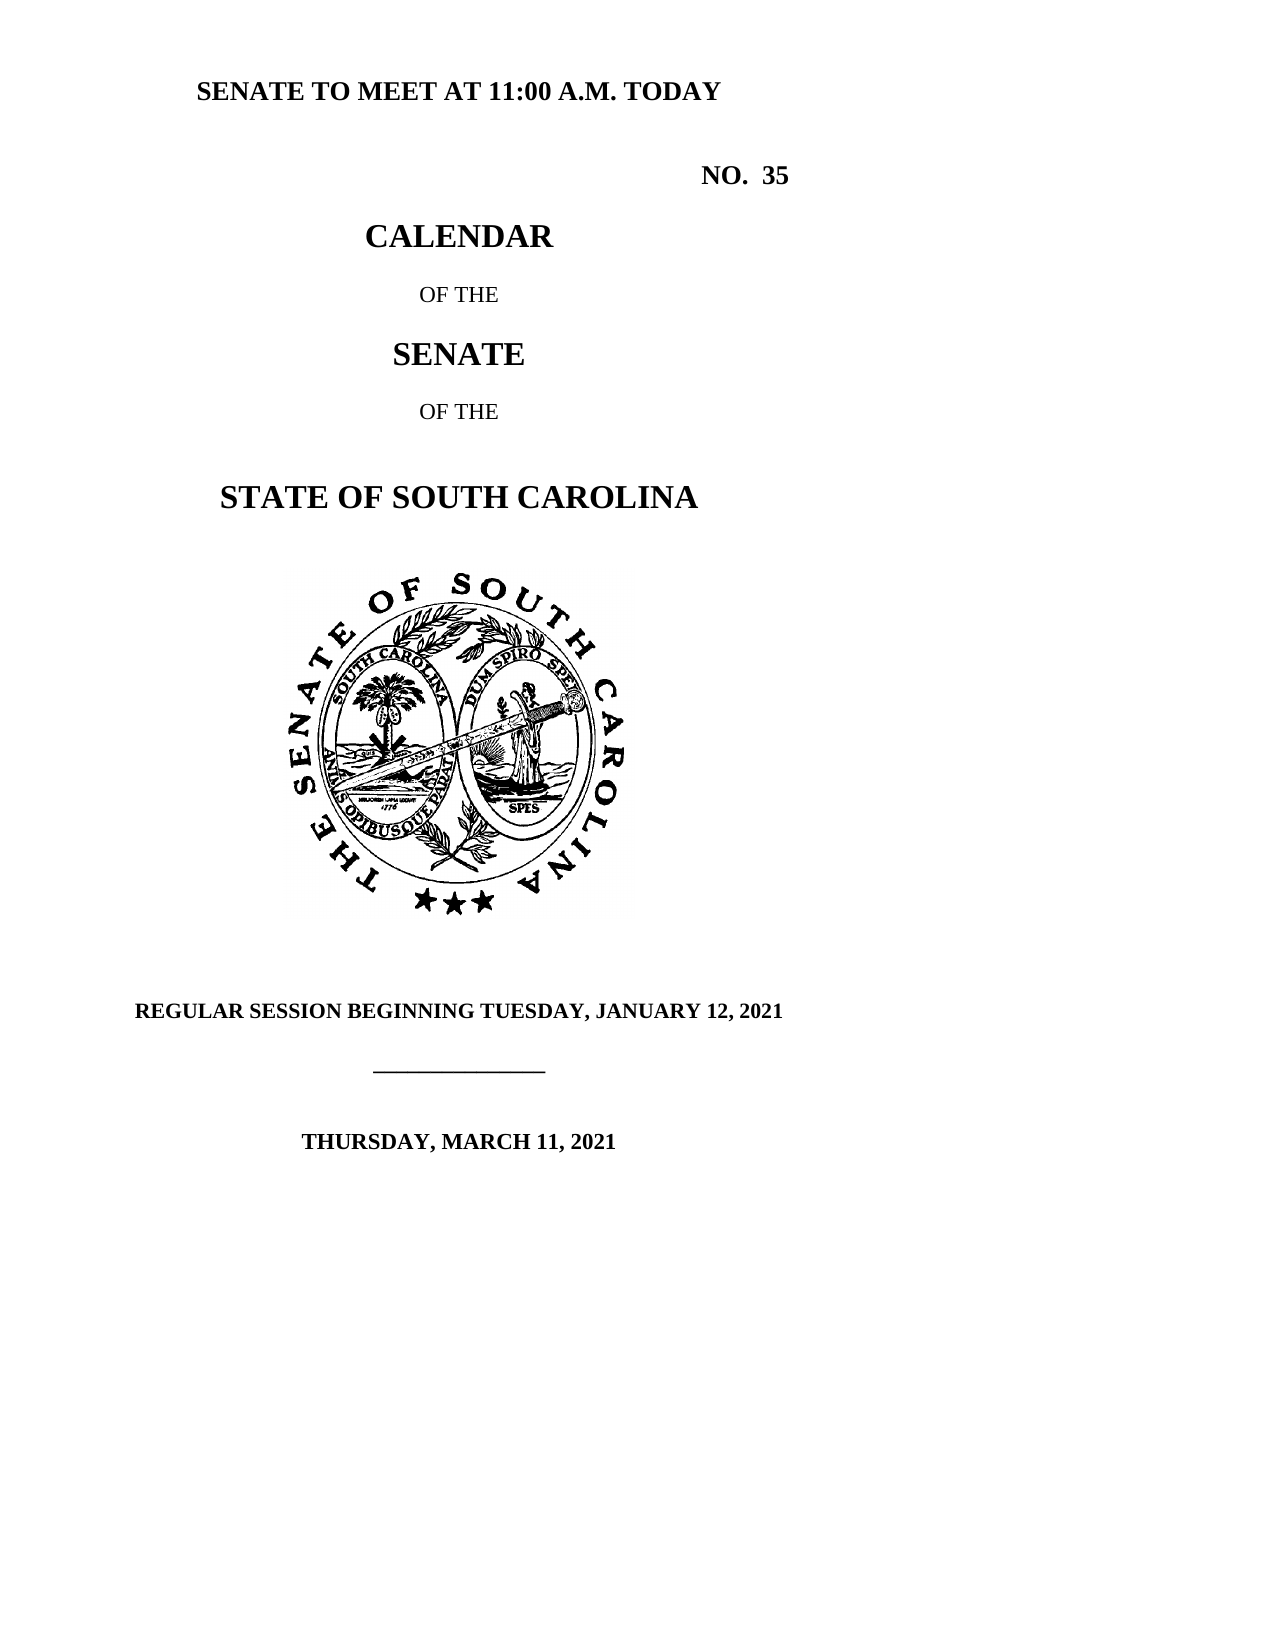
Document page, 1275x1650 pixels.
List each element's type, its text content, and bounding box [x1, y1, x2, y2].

text OF THE [129, 281, 789, 307]
text SENATE [129, 334, 789, 372]
text STATE OF SOUTH CAROLINA [129, 477, 789, 516]
text THURSDAY, MARCH 11, 2021 [129, 1128, 789, 1154]
picture [283, 568, 635, 919]
title SENATE TO MEET AT 11:00 A.M. TODAY [129, 75, 789, 106]
text REGULAR SESSION BEGINNING TUESDAY, JANUARY 12, 2021 [129, 998, 789, 1023]
text _______________ [129, 1049, 789, 1076]
text OF THE [129, 398, 789, 425]
text CALENDAR [129, 216, 789, 255]
text NO. 35 [129, 159, 789, 190]
